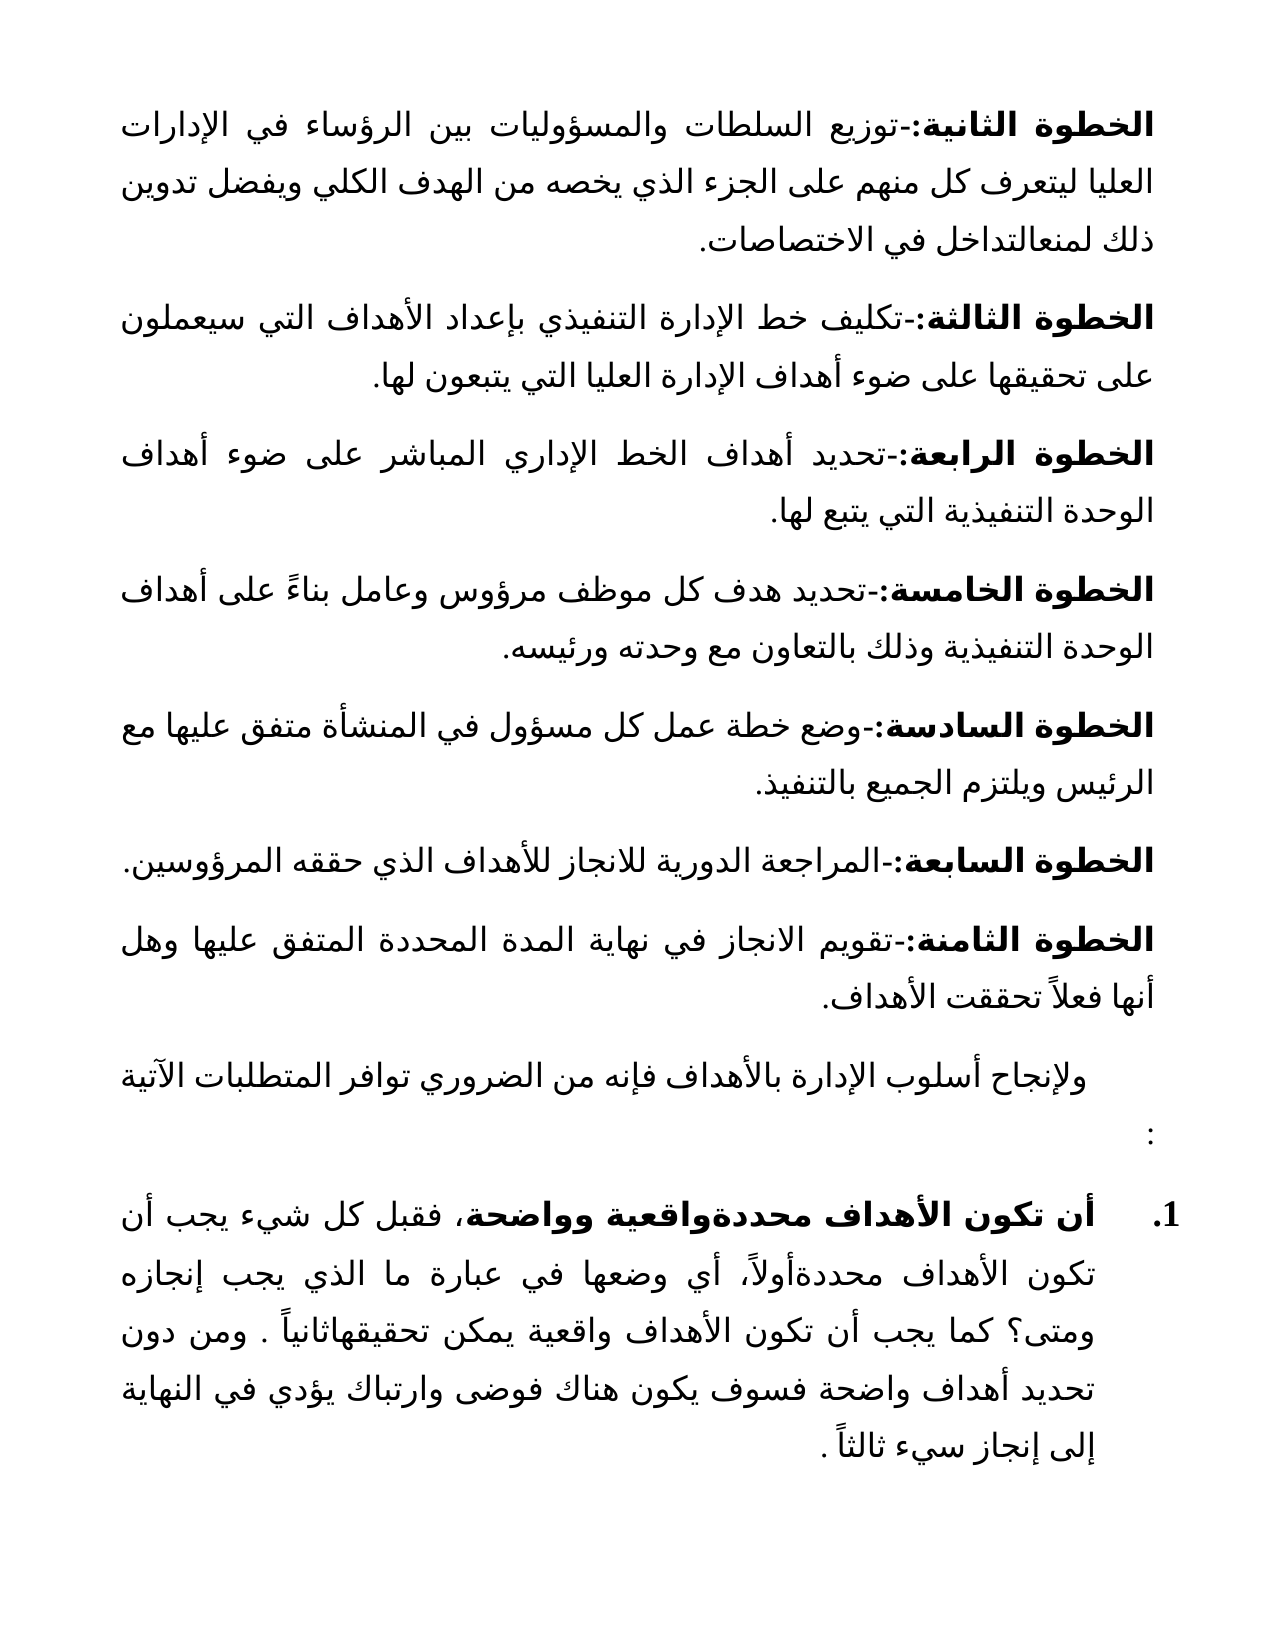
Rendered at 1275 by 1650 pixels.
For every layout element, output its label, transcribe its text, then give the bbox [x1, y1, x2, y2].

text الخطوة الثالثة:-تكليف خط الإدارة التنفيذي بإعداد الأهداف التي سيعملون على تحقيقها على ضوء أهداف الإدارة العليا التي يتبعون لها. [120, 298, 1155, 394]
text الخطوة السادسة:-وضع خطة عمل كل مسؤول في المنشأة متفق عليها مع الرئيس ويلتزم الجميع بالتنفيذ. [120, 706, 1155, 802]
text الخطوة الثانية:-توزيع السلطات والمسؤوليات بين الرؤساء في الإدارات العليا ليتعرف كل منهم على الجزء الذي يخصه من الهدف الكلي ويفضل تدوين ذلك لمنعالتداخل في الاختصاصات. [120, 105, 1155, 258]
text ولإنجاح أسلوب الإدارة بالأهداف فإنه من الضروري توافر المتطلبات الآتية : [120, 1056, 1155, 1152]
list أن تكون الأهداف محددةواقعية وواضحة، فقبل كل شيء يجب أن تكون الأهداف محددةأولاً، أي وضعها في عبارة ما الذي يجب إنجازه ومتى؟ كما يجب أن تكون الأهداف واقعية يمكن تحقيقهاثانياً . ومن دون تحديد أهداف واضحة فسوف يكون هناك فوضى وارتباك يؤدي في النهاية إلى إنجاز سيء ثالثاً . [120, 1192, 1152, 1465]
text الخطوة الرابعة:-تحديد أهداف الخط الإداري المباشر على ضوء أهداف الوحدة التنفيذية التي يتبع لها. [120, 434, 1155, 530]
text الخطوة السابعة:-المراجعة الدورية للانجاز للأهداف الذي حققه المرؤوسين. [120, 842, 1155, 880]
text الخطوة الخامسة:-تحديد هدف كل موظف مرؤوس وعامل بناءً على أهداف الوحدة التنفيذية وذلك بالتعاون مع وحدته ورئيسه. [120, 570, 1155, 666]
text الخطوة الثامنة:-تقويم الانجاز في نهاية المدة المحددة المتفق عليها وهل أنها فعلاً تحققت الأهداف. [120, 920, 1155, 1016]
